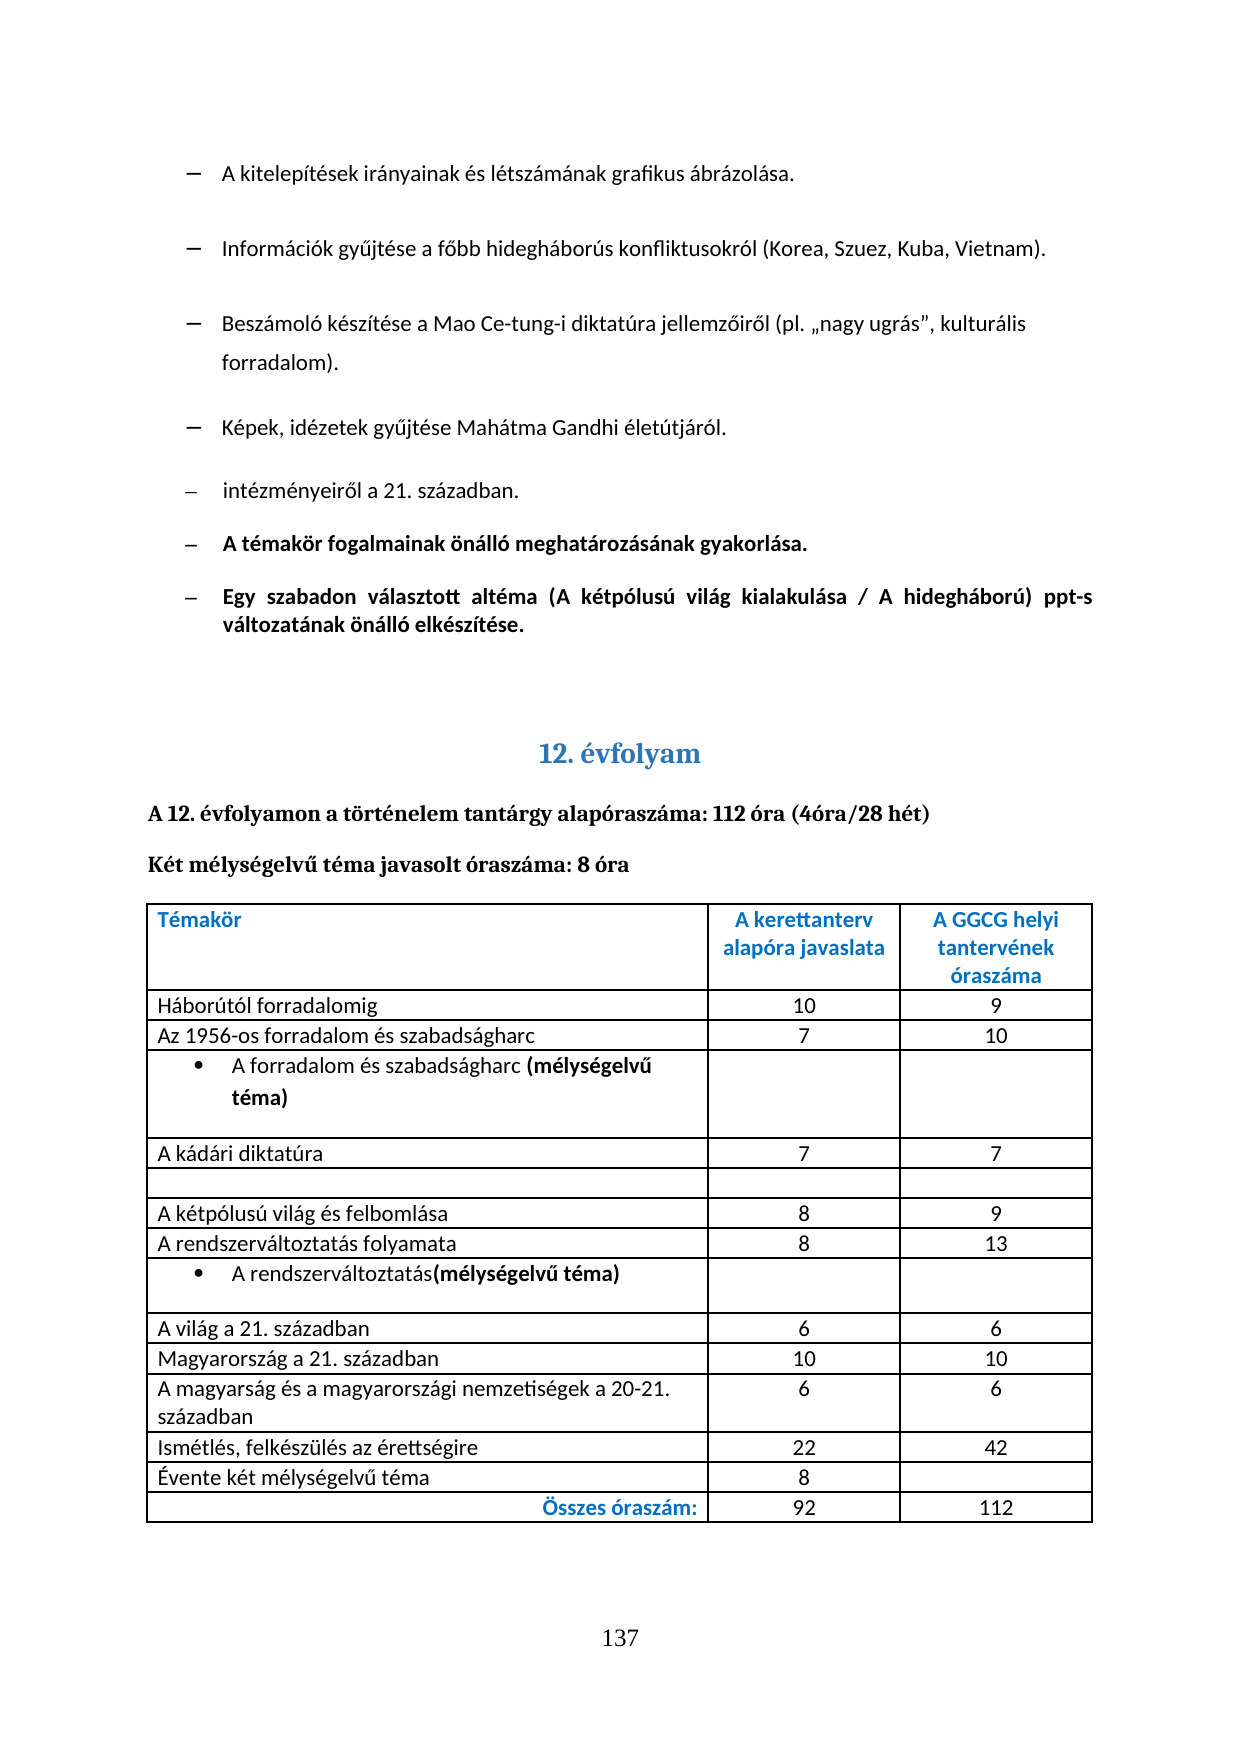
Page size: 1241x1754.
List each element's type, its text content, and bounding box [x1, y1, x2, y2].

table_cell 6 [901, 1314, 1091, 1342]
table_cell 7 [901, 1139, 1091, 1167]
table_cell [709, 1169, 899, 1197]
table_cell Háborútól forradalomig [148, 991, 707, 1019]
table_cell 6 [709, 1314, 899, 1342]
table_cell 10 [709, 991, 899, 1019]
table_header A kerettanterv alapóra javaslata [709, 905, 899, 989]
table_cell 112 [901, 1493, 1091, 1521]
table_cell [901, 1463, 1091, 1491]
table_cell A rendszerváltoztatás folyamata [148, 1229, 707, 1257]
table_cell [709, 1051, 899, 1137]
table_cell 6 [901, 1375, 1091, 1431]
table_cell 8 [709, 1463, 899, 1491]
table_header Témakör [148, 905, 707, 989]
text A 12. évfolyamon a történelem tantárgy alapóraszáma: 112 óra (4óra/28 hét) [148, 801, 1092, 827]
table_cell 13 [901, 1229, 1091, 1257]
table_cell 22 [709, 1433, 899, 1461]
table_cell Magyarország a 21. században [148, 1344, 707, 1372]
table_cell [901, 1259, 1091, 1312]
table_cell 10 [901, 1344, 1091, 1372]
table_cell Az 1956-os forradalom és szabadságharc [148, 1021, 707, 1049]
text Két mélységelvű téma javasolt óraszáma: 8 óra [148, 852, 1092, 878]
table_cell Évente két mélységelvű téma [148, 1463, 707, 1491]
table_cell 10 [901, 1021, 1091, 1049]
list Beszámoló készítése a Mao Ce-tung-i diktatúra jellemzőiről (pl. „nagy ugrás”, kulturális forradalom). [184, 297, 1092, 376]
table_cell 8 [709, 1199, 899, 1227]
table_cell 92 [709, 1493, 899, 1521]
table_cell Ismétlés, felkészülés az érettségire [148, 1433, 707, 1461]
list Képek, idézetek gyűjtése Mahátma Gandhi életútjáról. [184, 401, 1092, 448]
table_cell [148, 1169, 707, 1197]
table_cell Összes óraszám: [148, 1493, 707, 1521]
table_cell 9 [901, 991, 1091, 1019]
list Egy szabadon választott altéma (A kétpólusú világ kialakulása / A hidegháború) ppt-s változatának önálló elkészítése. [185, 582, 1092, 638]
text 12. évfolyam [148, 737, 1092, 771]
table_cell 9 [901, 1199, 1091, 1227]
table_cell 8 [709, 1229, 899, 1257]
table_cell A kétpólusú világ és felbomlása [148, 1199, 707, 1227]
table_cell 10 [709, 1344, 899, 1372]
table_cell [709, 1259, 899, 1312]
table_cell [901, 1169, 1091, 1197]
list Információk gyűjtése a főbb hidegháborús konfliktusokról (Korea, Szuez, Kuba, Vietnam). [184, 222, 1092, 269]
table_cell [901, 1051, 1091, 1137]
table_cell 42 [901, 1433, 1091, 1461]
table_header A GGCG helyi tantervének óraszáma [901, 905, 1091, 989]
table_cell 7 [709, 1139, 899, 1167]
table_cell A rendszerváltoztatás(mélységelvű téma) [148, 1259, 707, 1312]
table_cell A forradalom és szabadságharc (mélységelvű téma) [148, 1051, 707, 1137]
list A témakör fogalmainak önálló meghatározásának gyakorlása. [185, 529, 1092, 557]
list A kitelepítések irányainak és létszámának grafikus ábrázolása. [184, 148, 1092, 195]
table_cell A kádári diktatúra [148, 1139, 707, 1167]
list intézményeiről a 21. században. [185, 476, 1092, 504]
table_cell A világ a 21. században [148, 1314, 707, 1342]
table_cell 6 [709, 1375, 899, 1431]
table_cell 7 [709, 1021, 899, 1049]
table_cell A magyarság és a magyarországi nemzetiségek a 20-21. században [148, 1375, 707, 1431]
